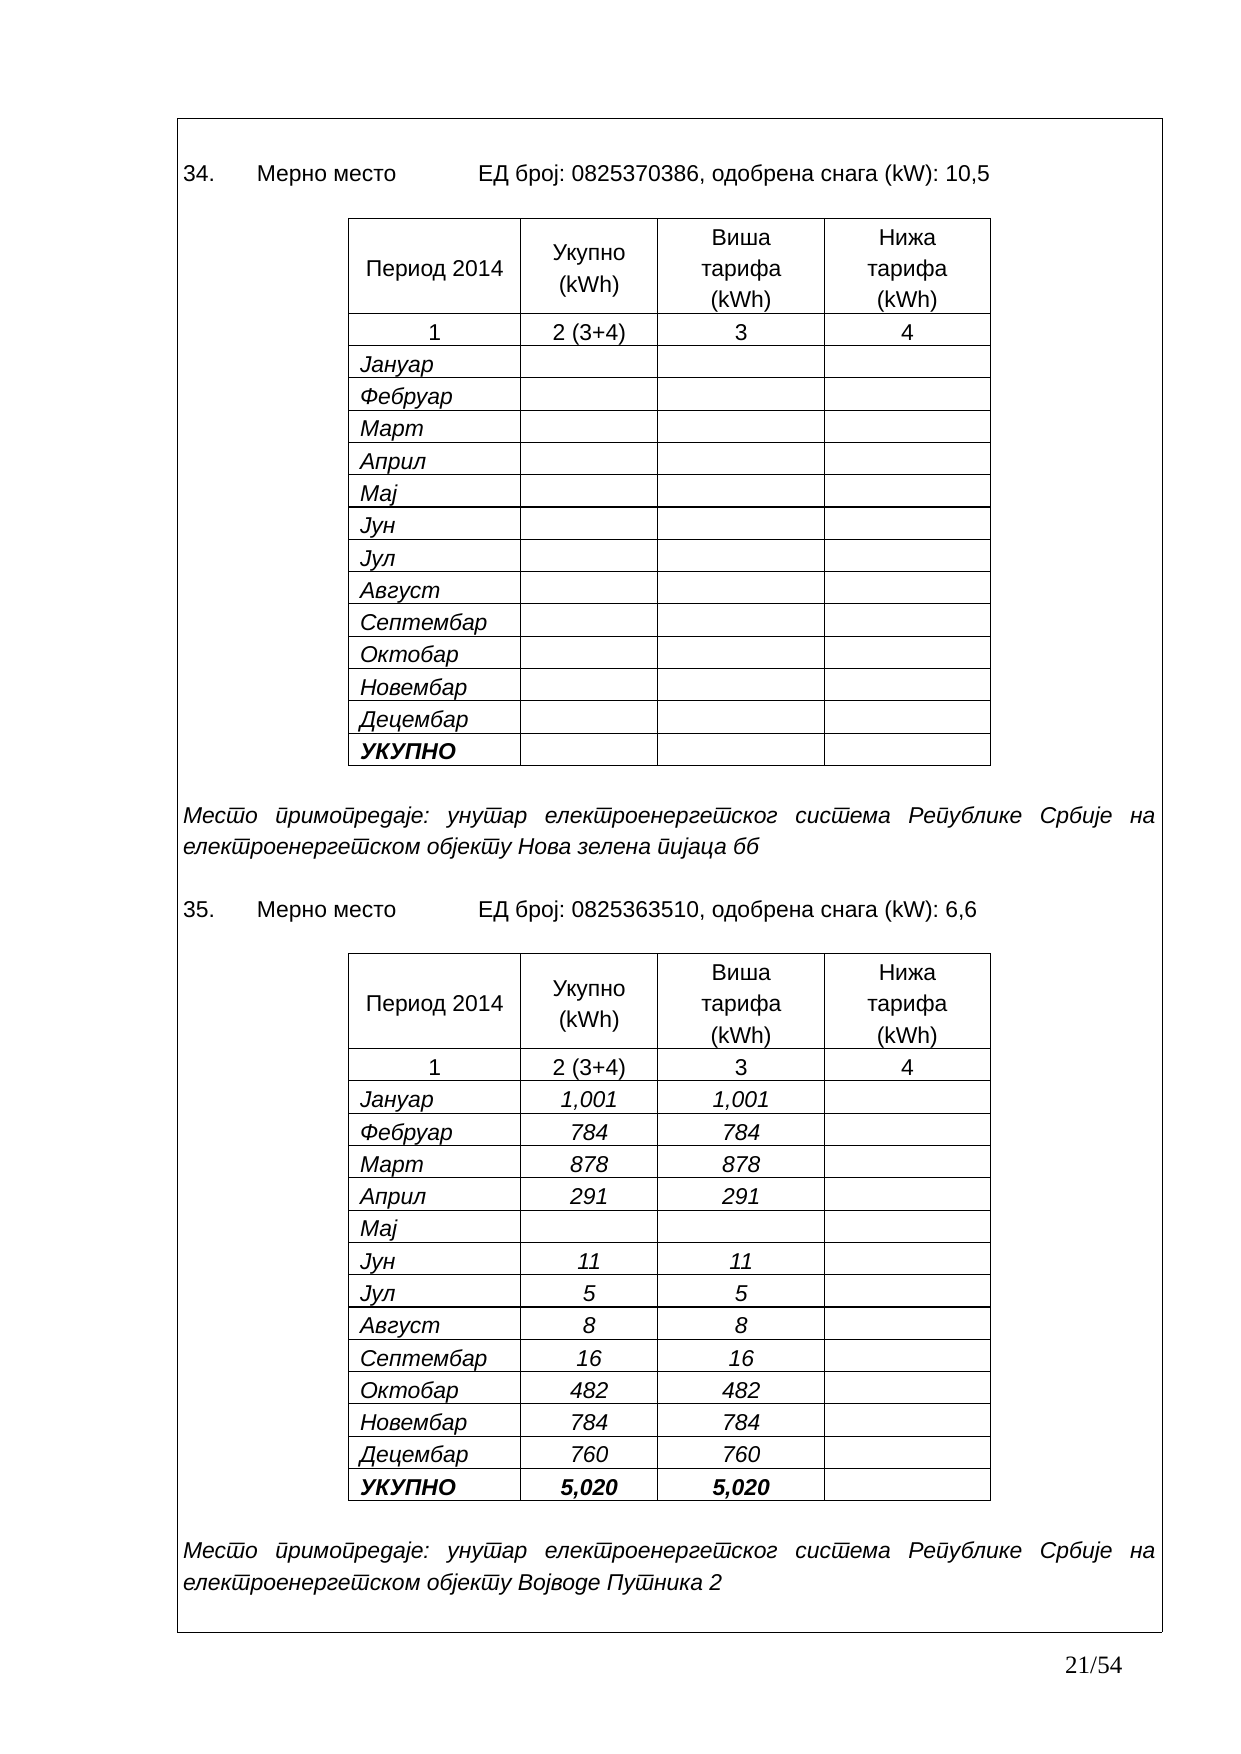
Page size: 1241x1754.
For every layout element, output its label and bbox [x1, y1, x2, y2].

table_header [178, 119, 1162, 1632]
